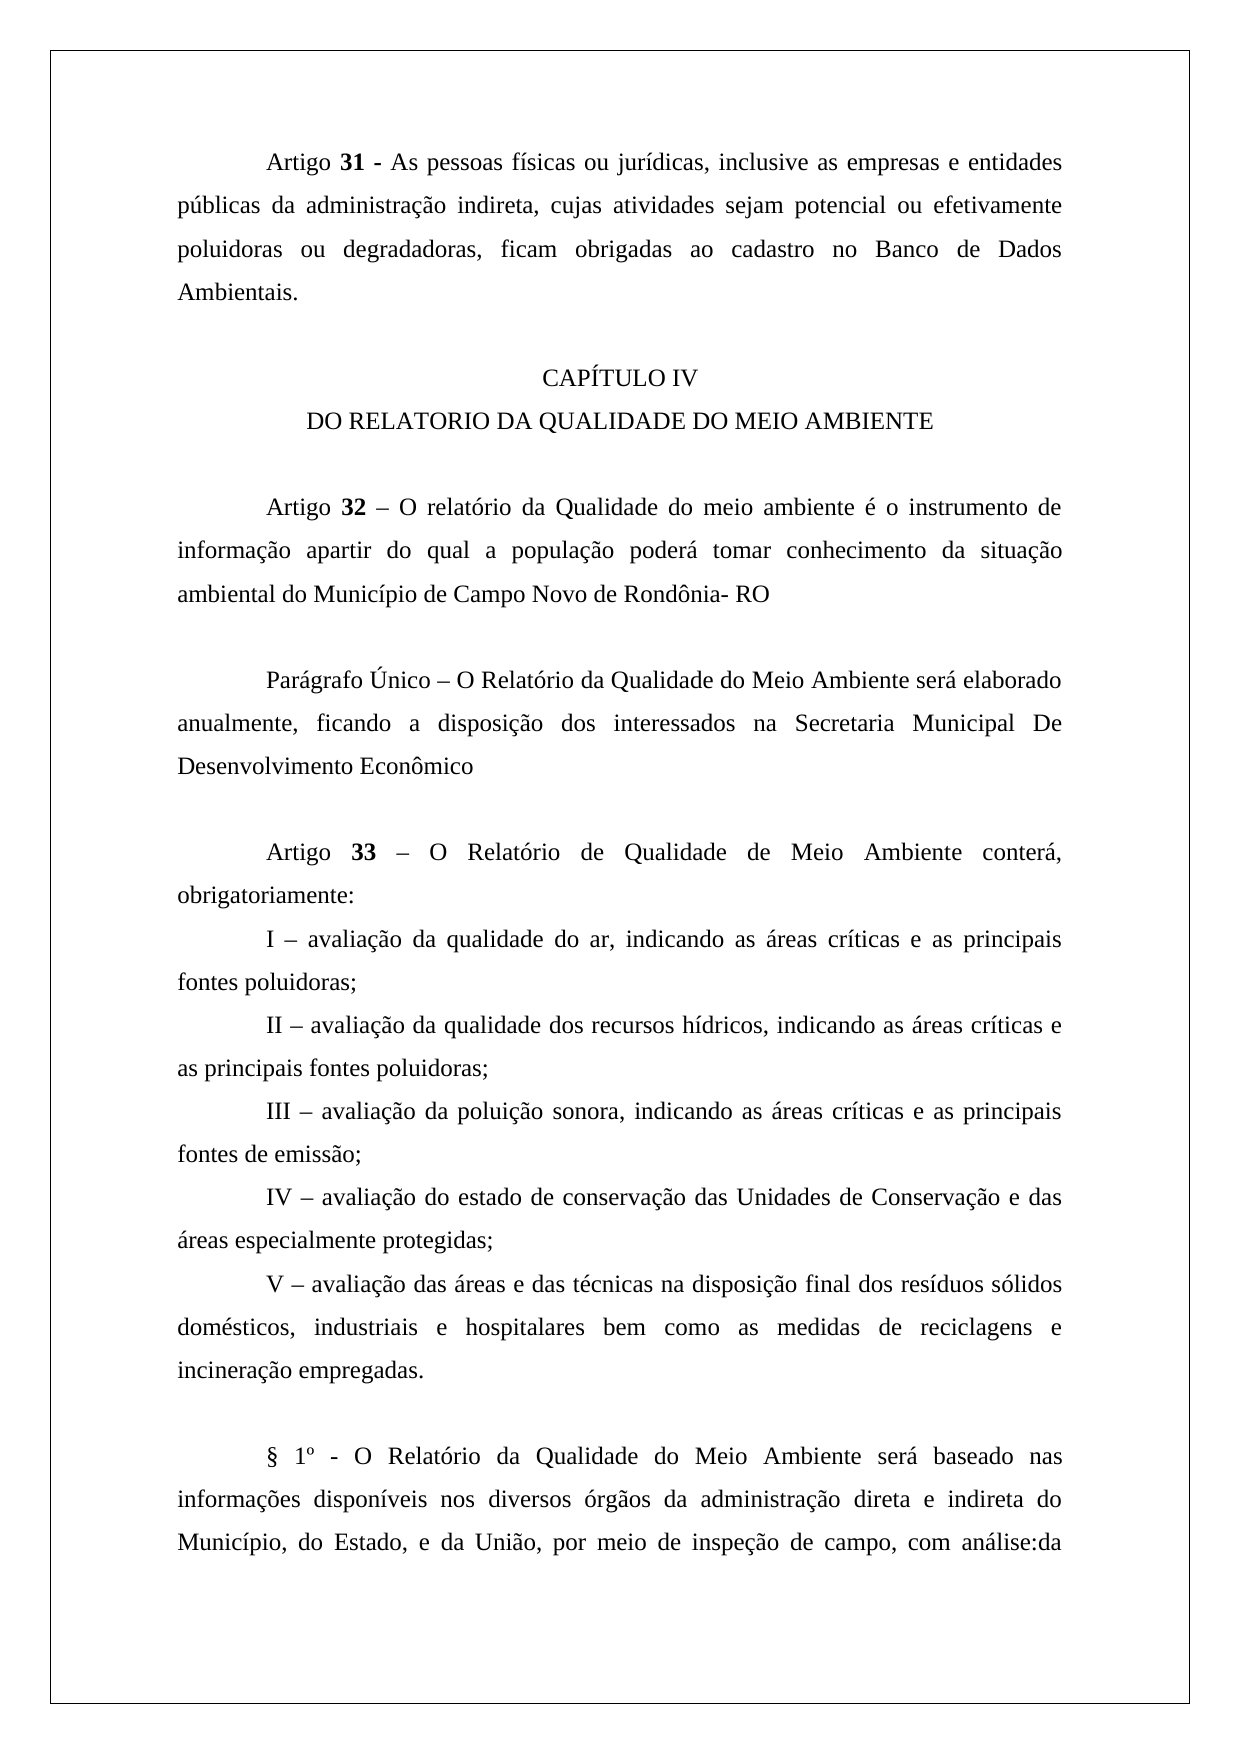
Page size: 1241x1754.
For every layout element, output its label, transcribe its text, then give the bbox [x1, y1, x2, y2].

text II – avaliação da qualidade dos recursos hídricos, indicando as áreas críticas e as principais fontes poluidoras; [177, 1010, 1063, 1082]
text V – avaliação das áreas e das técnicas na disposição final dos resíduos sólidos domésticos, industriais e hospitalares bem como as medidas de reciclagens e incineração empregadas. [177, 1269, 1063, 1384]
text Artigo 33 – O Relatório de Qualidade de Meio Ambiente conterá, obrigatoriamente: [177, 837, 1063, 909]
text III – avaliação da poluição sonora, indicando as áreas críticas e as principais fontes de emissão; [177, 1096, 1063, 1168]
text I – avaliação da qualidade do ar, indicando as áreas críticas e as principais fontes poluidoras; [177, 924, 1063, 996]
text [177, 1441, 1063, 1556]
text CAPÍTULO IV [177, 363, 1063, 392]
text Parágrafo Único – O Relatório da Qualidade do Meio Ambiente será elaborado anualmente, ficando a disposição dos interessados na Secretaria Municipal De Desenvolvimento Econômico [177, 665, 1063, 780]
text Artigo 32 – O relatório da Qualidade do meio ambiente é o instrumento de informação apartir do qual a população poderá tomar conhecimento da situação ambiental do Município de Campo Novo de Rondônia- RO [177, 492, 1063, 607]
text Artigo 31 - As pessoas físicas ou jurídicas, inclusive as empresas e entidades públicas da administração indireta, cujas atividades sejam potencial ou efetivamente poluidoras ou degradadoras, ficam obrigadas ao cadastro no Banco de Dados Ambientais. [177, 147, 1063, 306]
text DO RELATORIO DA QUALIDADE DO MEIO AMBIENTE [177, 406, 1063, 435]
text IV – avaliação do estado de conservação das Unidades de Conservação e das áreas especialmente protegidas; [177, 1182, 1063, 1254]
